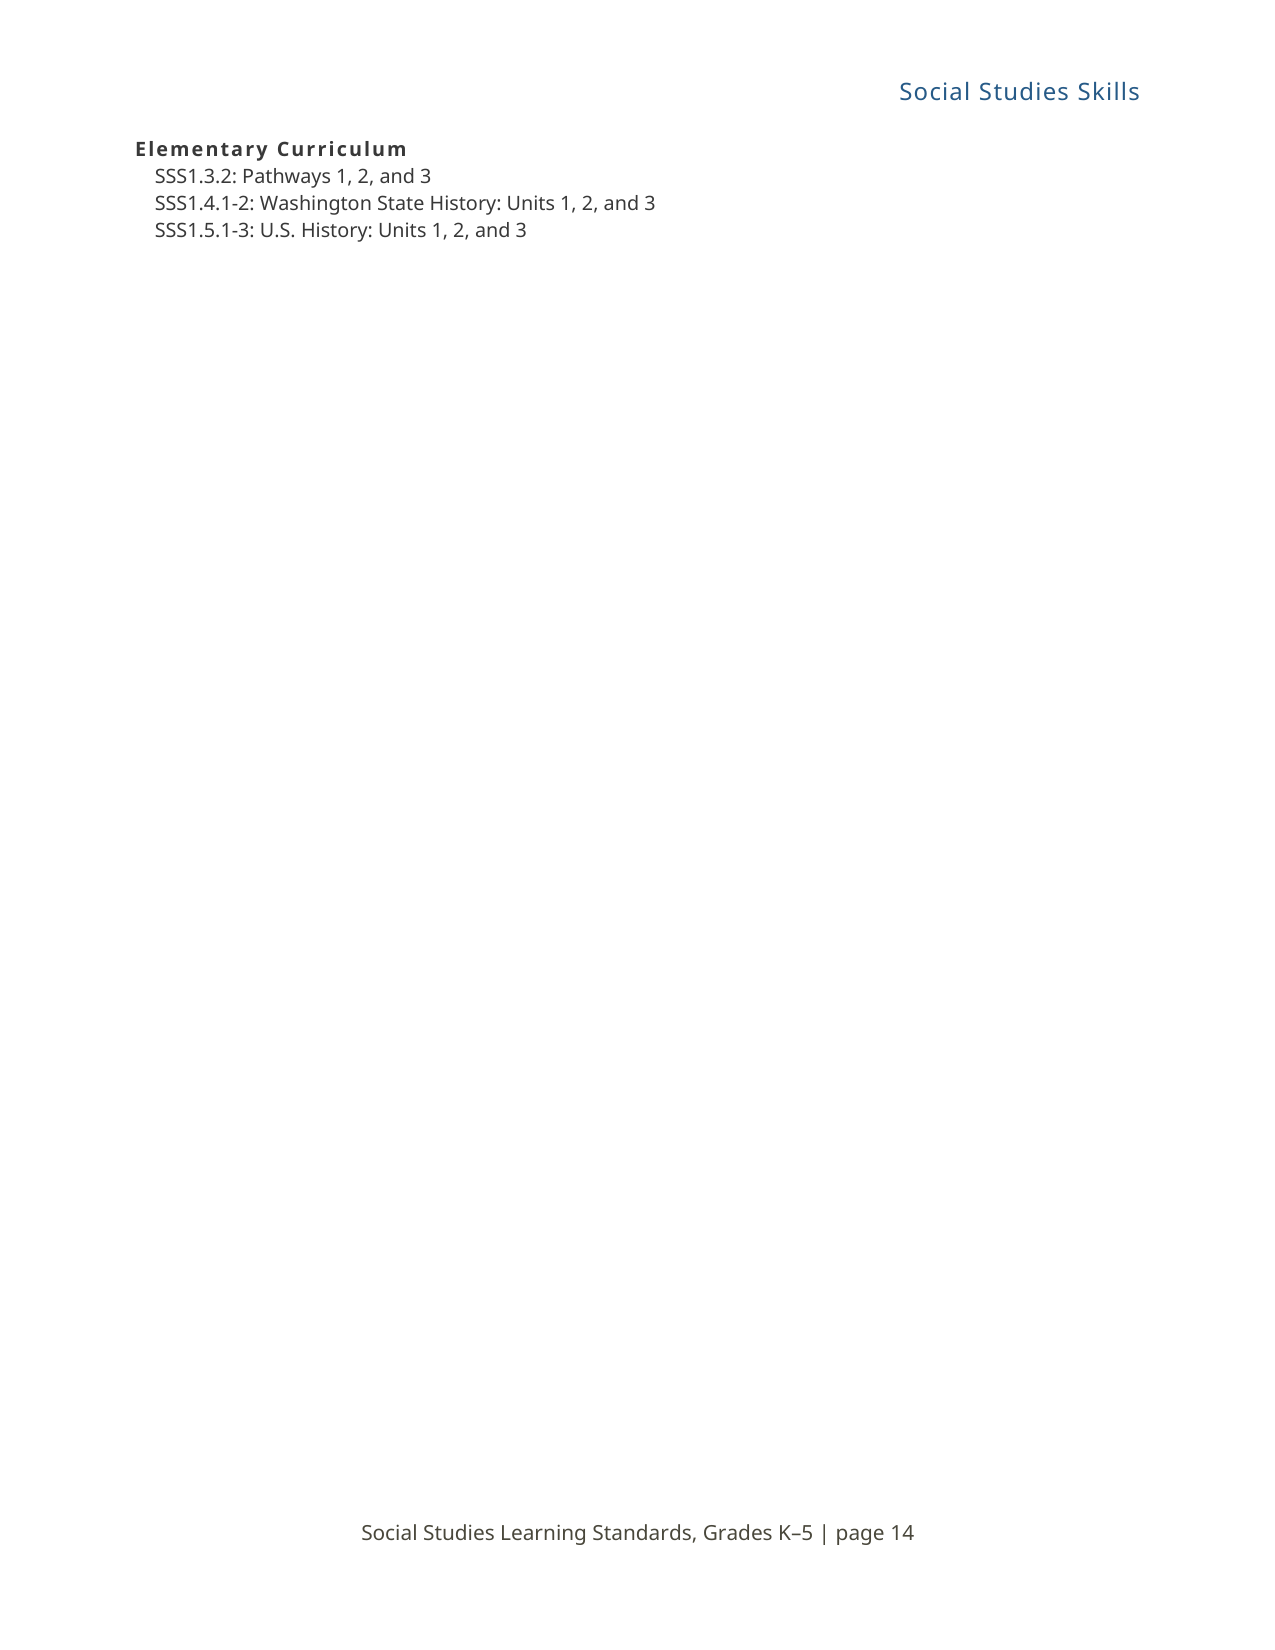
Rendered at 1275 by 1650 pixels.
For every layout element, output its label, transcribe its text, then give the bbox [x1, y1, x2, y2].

subtitle Elementary Curriculum [135, 135, 1140, 162]
text SSS1.4.1-2: Washington State History: Units 1, 2, and 3 [154, 189, 1140, 216]
text SSS1.5.1-3: U.S. History: Units 1, 2, and 3 [154, 216, 1140, 243]
text SSS1.3.2: Pathways 1, 2, and 3 [154, 162, 1140, 189]
